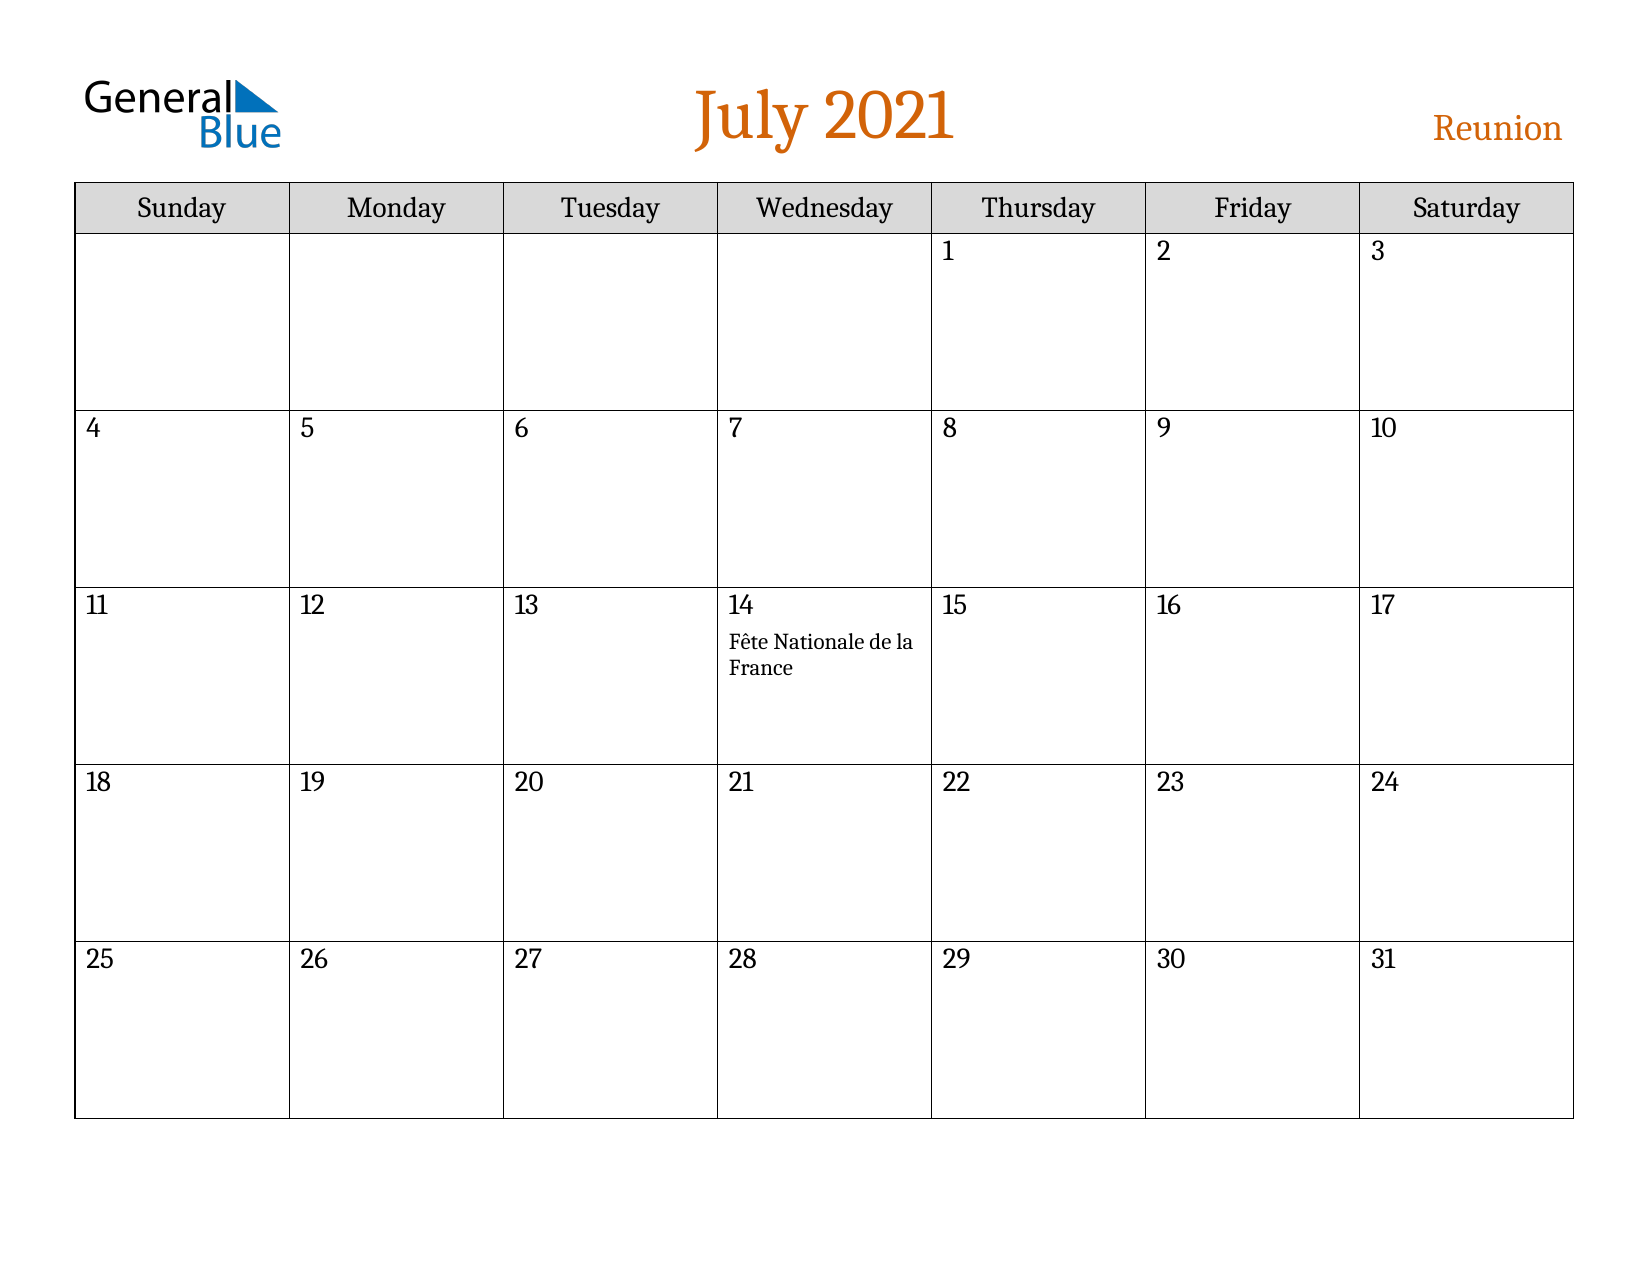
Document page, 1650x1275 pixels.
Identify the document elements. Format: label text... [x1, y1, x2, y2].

table_cell [932, 629, 1145, 764]
table_cell [718, 234, 931, 275]
table_cell Friday [1146, 183, 1359, 233]
table_cell 8 [932, 411, 1145, 452]
table_cell 6 [504, 411, 717, 452]
table_cell [1360, 806, 1573, 941]
table_cell Sunday [76, 183, 289, 233]
table_cell 5 [290, 411, 503, 452]
picture [85, 80, 281, 148]
table_cell Saturday [1360, 183, 1573, 233]
table_cell 11 [76, 588, 289, 629]
table_cell 12 [290, 588, 503, 629]
table_cell 14 [718, 588, 931, 629]
table_cell [290, 452, 503, 587]
table_cell 22 [932, 765, 1145, 806]
table_cell [718, 275, 931, 410]
table_cell 25 [76, 942, 289, 983]
table_cell Monday [290, 183, 503, 233]
table_cell 7 [718, 411, 931, 452]
table_cell [504, 806, 717, 941]
table_cell 31 [1360, 942, 1573, 983]
table_cell [718, 806, 931, 941]
table_cell 23 [1146, 765, 1359, 806]
table_cell 28 [718, 942, 931, 983]
table_cell 13 [504, 588, 717, 629]
table_cell 2 [1146, 234, 1359, 275]
table_cell [76, 806, 289, 941]
table_cell [1146, 983, 1359, 1118]
table_cell [504, 275, 717, 410]
table_cell [504, 234, 717, 275]
table_cell Wednesday [718, 183, 931, 233]
table_cell [932, 452, 1145, 587]
table_cell 21 [718, 765, 931, 806]
table_header July 2021 [503, 75, 1146, 182]
table_cell 3 [1360, 234, 1573, 275]
table_cell [932, 275, 1145, 410]
table_cell [504, 983, 717, 1118]
table_cell [290, 806, 503, 941]
table_cell 1 [932, 234, 1145, 275]
table_cell [290, 983, 503, 1118]
table_cell [932, 983, 1145, 1118]
table_header [75, 75, 503, 182]
table_cell [76, 234, 289, 275]
table_cell 29 [932, 942, 1145, 983]
table_cell Thursday [932, 183, 1145, 233]
table_cell [1360, 629, 1573, 764]
table_cell [290, 234, 503, 275]
table_cell 16 [1146, 588, 1359, 629]
table_cell 26 [290, 942, 503, 983]
table_cell [76, 629, 289, 764]
table_cell [1146, 806, 1359, 941]
table_cell [718, 983, 931, 1118]
table_cell 10 [1360, 411, 1573, 452]
table_cell 30 [1146, 942, 1359, 983]
table_cell Fête Nationale de la France [718, 629, 931, 764]
table_cell [76, 452, 289, 587]
table_cell [76, 275, 289, 410]
table_cell [504, 629, 717, 764]
table_cell 4 [76, 411, 289, 452]
table_cell Tuesday [504, 183, 717, 233]
table_cell 20 [504, 765, 717, 806]
table_cell 18 [76, 765, 289, 806]
table_cell [504, 452, 717, 587]
table_cell [76, 983, 289, 1118]
table_cell [290, 629, 503, 764]
table_cell [718, 452, 931, 587]
table_cell [1360, 275, 1573, 410]
table_cell 17 [1360, 588, 1573, 629]
table_cell [1146, 275, 1359, 410]
table_cell [1146, 629, 1359, 764]
table_cell 27 [504, 942, 717, 983]
table_cell [1360, 983, 1573, 1118]
table_cell 24 [1360, 765, 1573, 806]
table_cell 19 [290, 765, 503, 806]
table_cell [932, 806, 1145, 941]
table_cell [290, 275, 503, 410]
table_cell [1360, 452, 1573, 587]
table_header Reunion [1146, 75, 1574, 182]
table_cell [1146, 452, 1359, 587]
table_cell 9 [1146, 411, 1359, 452]
table_cell 15 [932, 588, 1145, 629]
